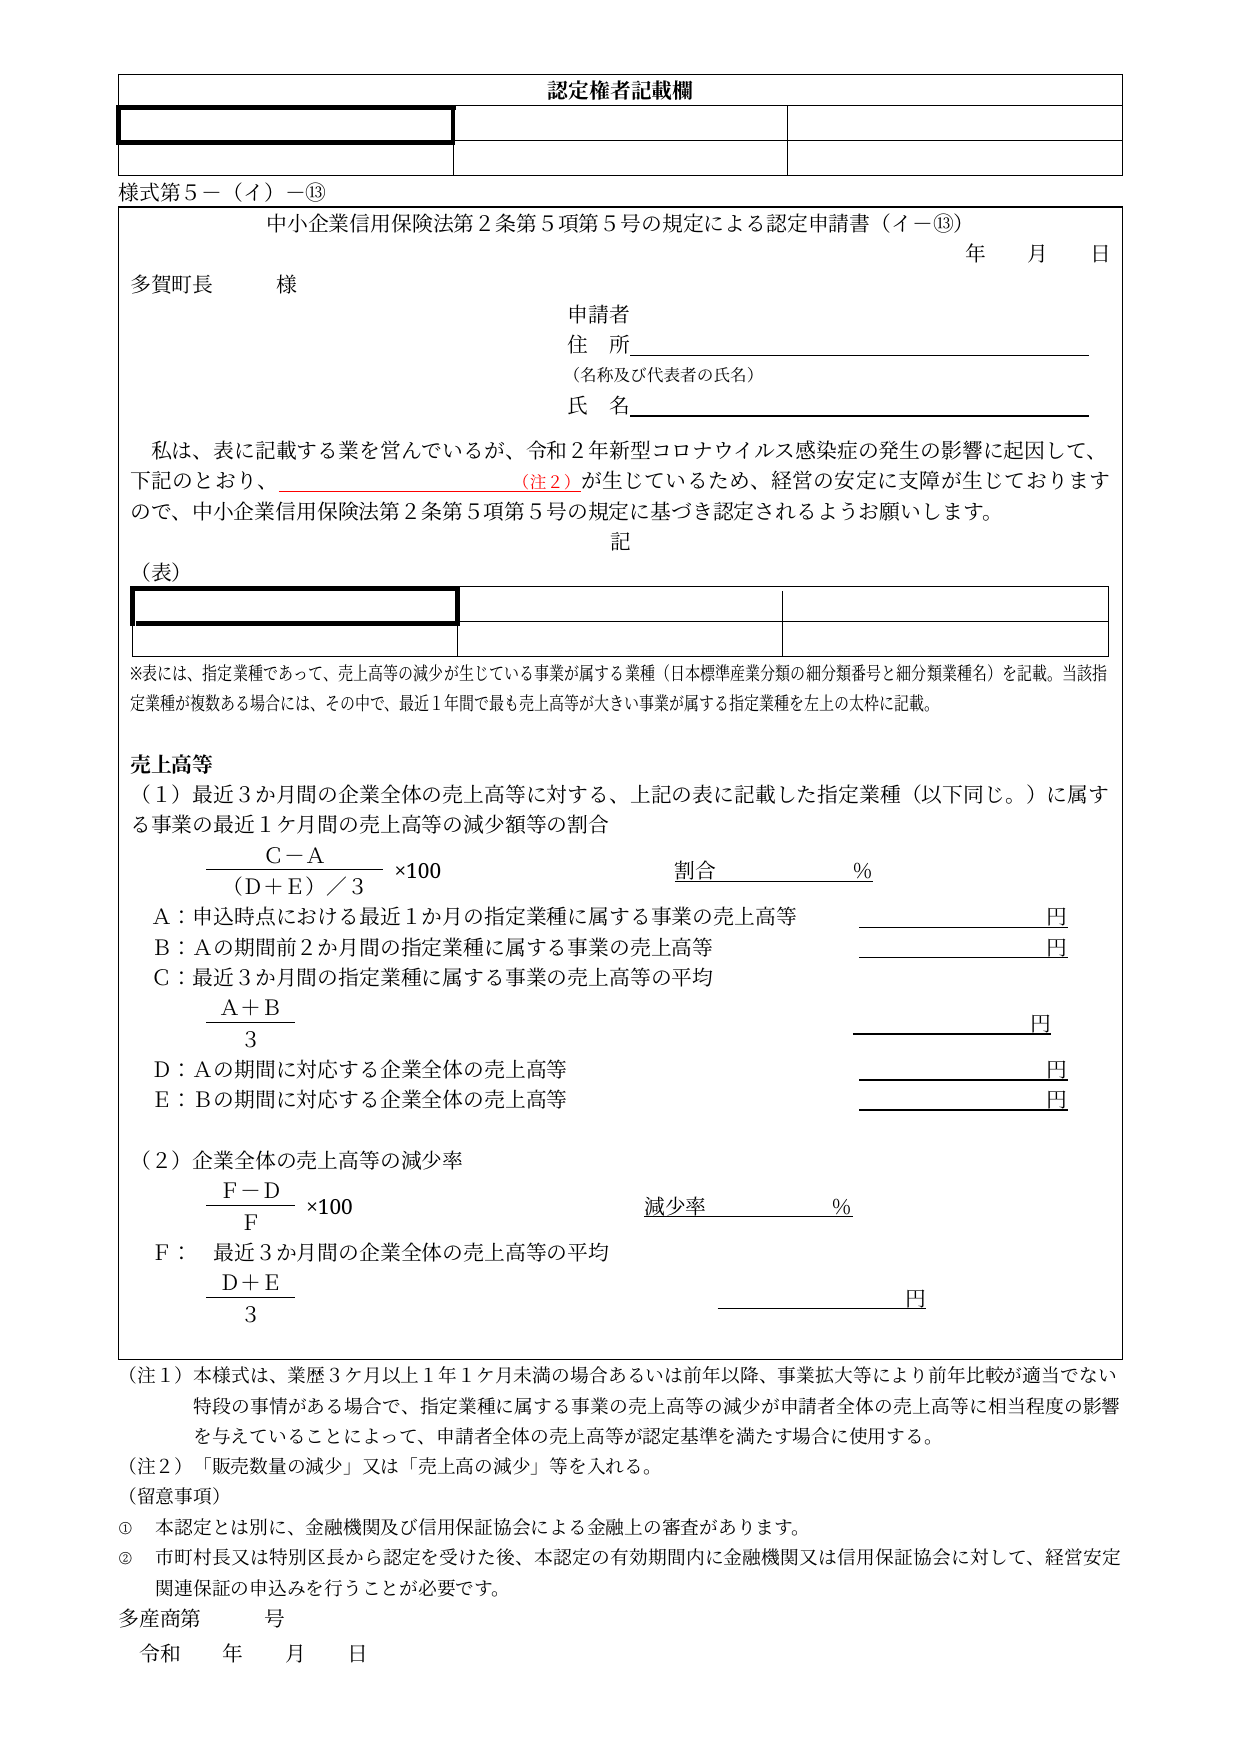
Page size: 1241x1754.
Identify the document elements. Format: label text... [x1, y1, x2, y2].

list 本認定とは別に、金融機関及び信用保証協会による金融上の審査があります。 [118, 1511, 1122, 1541]
list 市町村長又は特別区長から認定を受けた後、本認定の有効期間内に金融機関又は信用保証協会に対して、経営安定関連保証の申込みを行うことが必要です。 [118, 1541, 1122, 1602]
text 様式第５－（イ）－⑬ [118, 176, 1122, 206]
text 令和 年 月 日 [118, 1637, 1122, 1667]
text （注１）本様式は、業歴３ケ月以上１年１ケ月未満の場合あるいは前年以降、事業拡大等により前年比較が適当でない特段の事情がある場合で、指定業種に属する事業の売上高等の減少が申請者全体の売上高等に相当程度の影響を与えていることによって、申請者全体の売上高等が認定基準を満たす場合に使用する。 [118, 1360, 1122, 1450]
table_cell [121, 110, 451, 140]
table_cell [454, 141, 787, 175]
table_cell [455, 106, 787, 140]
table_header 中小企業信用保険法第２条第５項第５号の規定による認定申請書（イ－⑬） 年 月 日 多賀町長 様 申請者 住 所 （名称及び代表者の氏名） 氏 名 私は、表に記載する業を営んでいるが、令和２年新型コロナウイルス感染症の発生の影響に起因して、下記のとおり、 （注２）が生じているため、経営の安定に支障が生じておりますので、中小企業信用保険法第２条第５項第５号の規定に基づき認定されるようお願いします。 記 （表） ※表には、指定業種であって、売上高等の減少が生じている事業が属する業種（日本標準産業分類の細分類番号と細分類業種名）を記載。当該指定業種が複数ある場合には、その中で、最近１年間で最も売上高等が大きい事業が属する指定業種を左上の太枠に記載。 売上高等 （１）最近３か月間の企業全体の売上高等に対する、上記の表に記載した指定業種（以下同じ。）に属する事業の最近１ケ月間の売上高等の減少額等の割合 Ａ：申込時点における最近１か月の指定業種に属する事業の売上高等 円 Ｂ：Ａの期間前２か月間の指定業種に属する事業の売上高等 円 Ｃ：最近３か月間の指定業種に属する事業の売上高等の平均 Ｄ：Ａの期間に対応する企業全体の売上高等 円 Ｅ：Ｂの期間に対応する企業全体の売上高等 円 （２）企業全体の売上高等の減少率 Ｆ： 最近３か月間の企業全体の売上高等の平均 [119, 208, 1122, 1358]
table_header 認定権者記載欄 [119, 75, 1122, 105]
text （留意事項） [118, 1481, 1122, 1511]
table_cell [788, 106, 1122, 140]
table_cell [119, 145, 453, 175]
table_cell [788, 141, 1122, 175]
text （注２）「販売数量の減少」又は「売上高の減少」等を入れる。 [118, 1450, 1122, 1481]
text 多産商第 号 [118, 1602, 1122, 1632]
